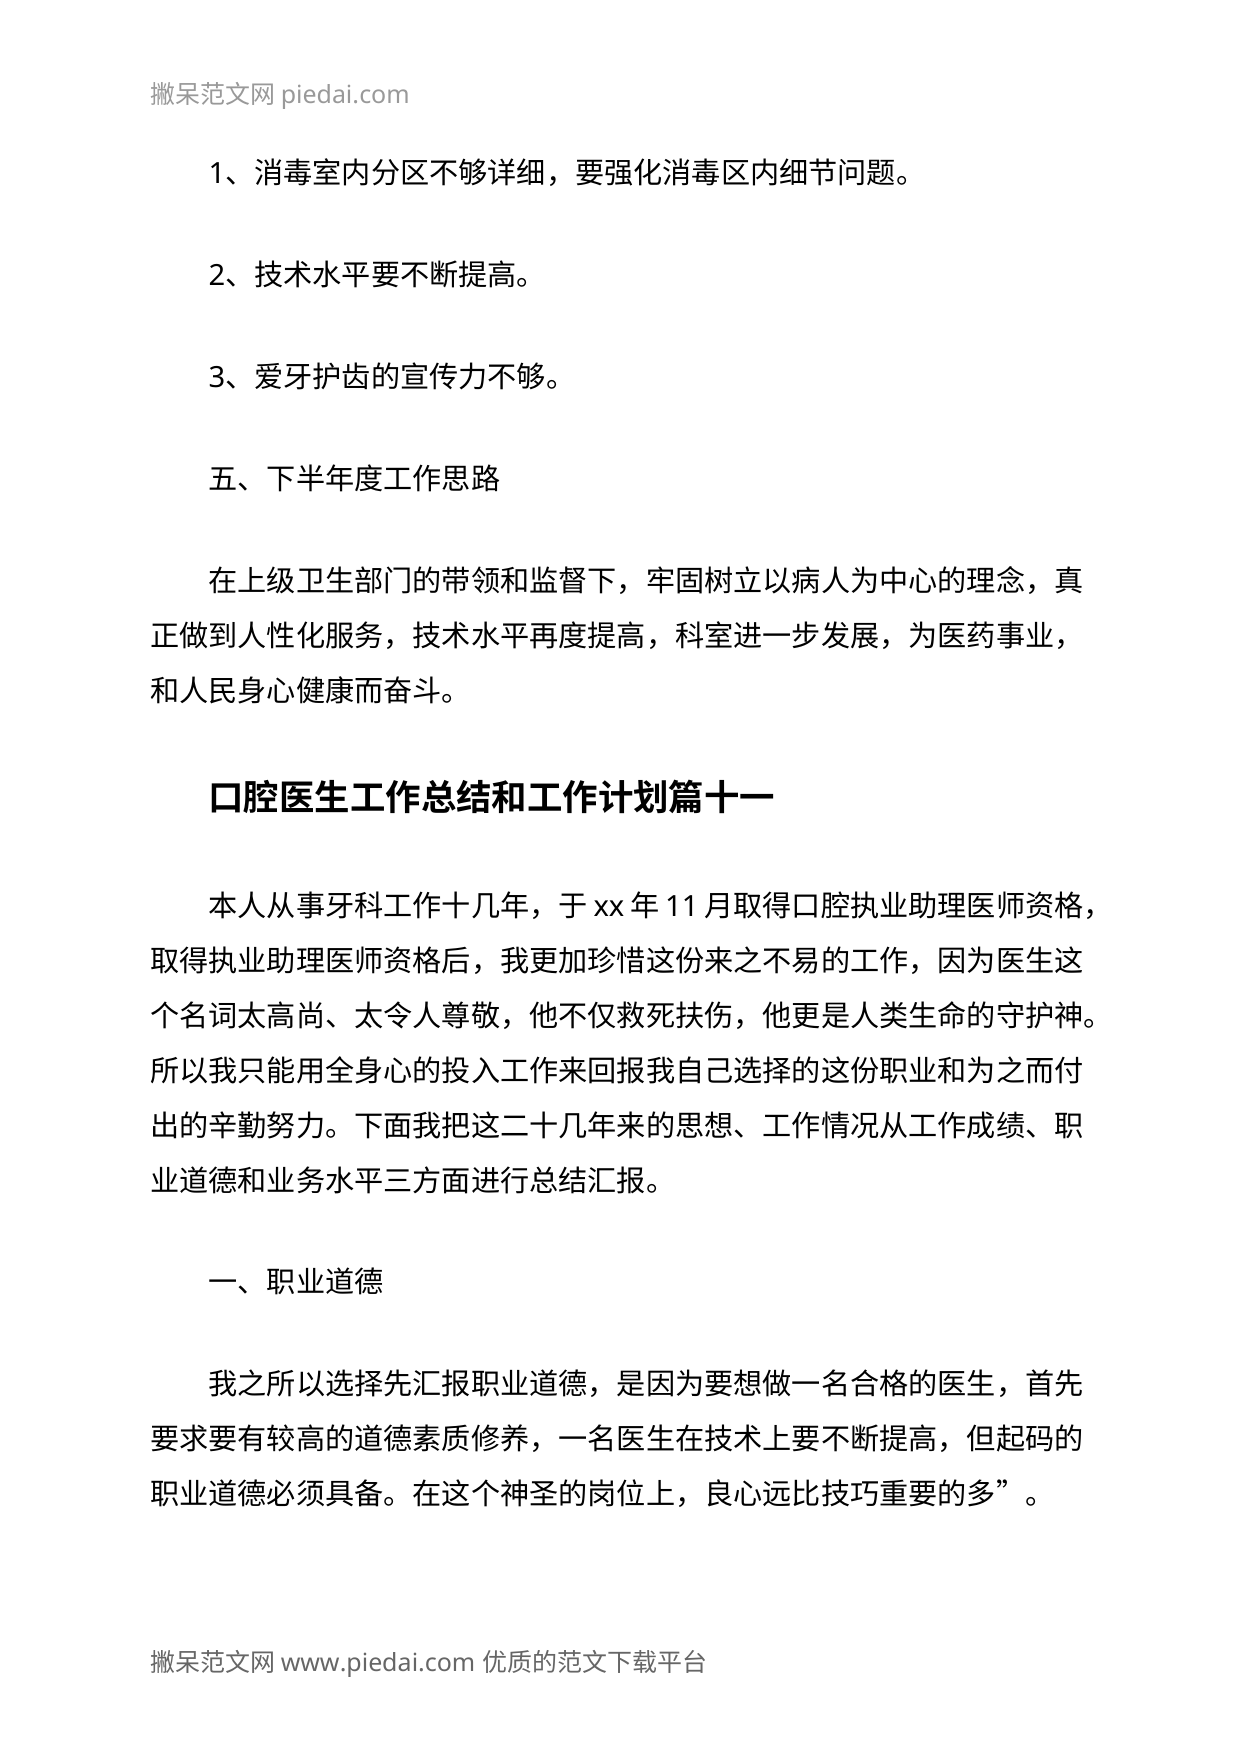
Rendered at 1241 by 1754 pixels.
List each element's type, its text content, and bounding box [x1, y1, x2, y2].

text 口腔医生工作总结和工作计划篇十一 [150, 769, 1090, 821]
text 我之所以选择先汇报职业道德，是因为要想做一名合格的医生，首先要求要有较高的道德素质修养，一名医生在技术上要不断提高，但起码的职业道德必须具备。在这个神圣的岗位上，良心远比技巧重要的多”。 [150, 1361, 1090, 1513]
text 五、下半年度工作思路 [150, 456, 1090, 498]
text 3、爱牙护齿的宣传力不够。 [150, 354, 1090, 396]
text 1、消毒室内分区不够详细，要强化消毒区内细节问题。 [150, 150, 1090, 192]
text 2、技术水平要不断提高。 [150, 252, 1090, 294]
text 一、职业道德 [150, 1259, 1090, 1301]
text 在上级卫生部门的带领和监督下，牢固树立以病人为中心的理念，真正做到人性化服务，技术水平再度提高，科室进一步发展，为医药事业，和人民身心健康而奋斗。 [150, 558, 1090, 710]
text 本人从事牙科工作十几年，于xx年11月取得口腔执业助理医师资格，取得执业助理医师资格后，我更加珍惜这份来之不易的工作，因为医生这个名词太高尚、太令人尊敬，他不仅救死扶伤，他更是人类生命的守护神。所以我只能用全身心的投入工作来回报我自己选择的这份职业和为之而付出的辛勤努力。下面我把这二十几年来的思想、工作情况从工作成绩、职业道德和业务水平三方面进行总结汇报。 [150, 883, 1090, 1199]
